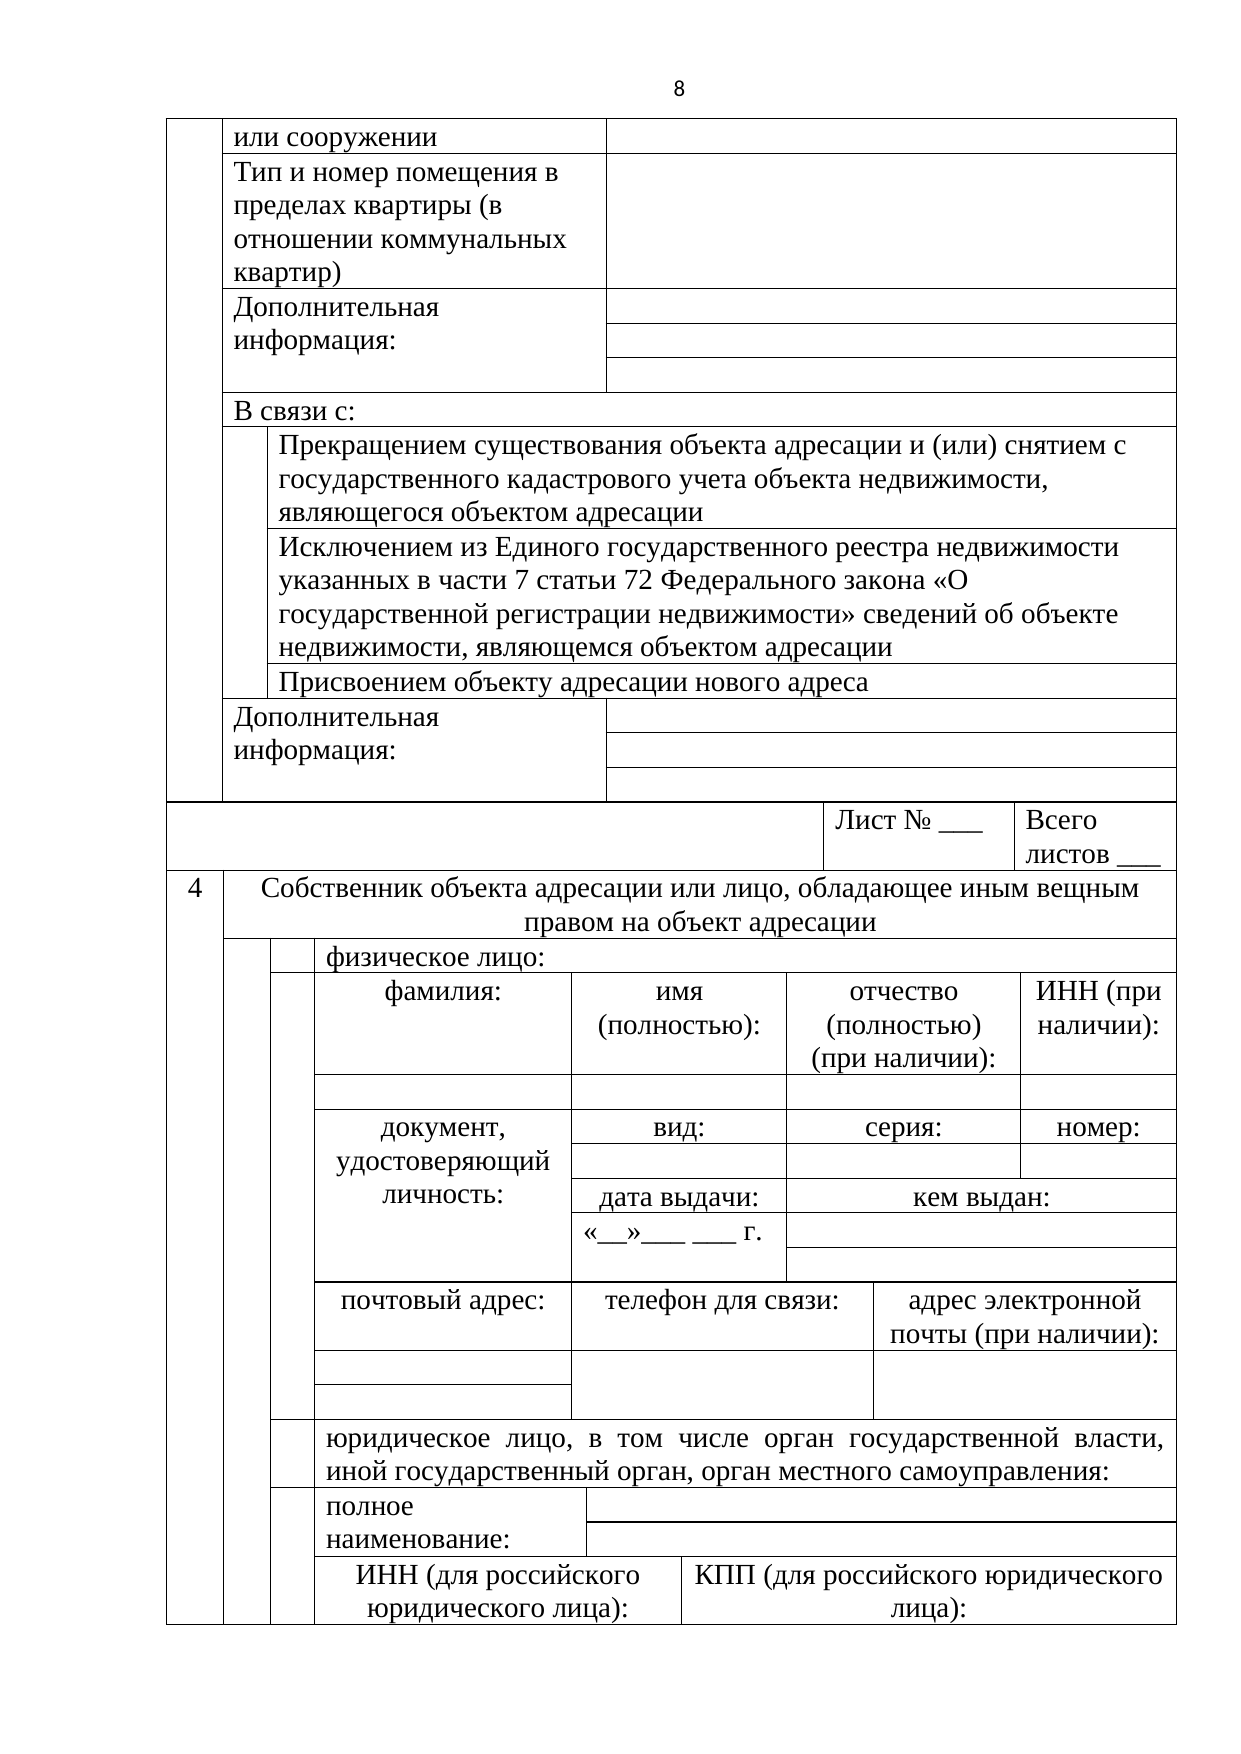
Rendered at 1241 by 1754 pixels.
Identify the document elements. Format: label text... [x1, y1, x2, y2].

table_cell [271, 1488, 314, 1624]
table_cell [224, 939, 270, 1624]
table_cell [607, 768, 1176, 801]
table_cell Исключением из Единого государственного реестра недвижимости указанных в части 7 статьи 72 Федерального закона «О государственной регистрации недвижимости» сведений об объекте недвижимости, являющемся объектом адресации [268, 529, 1176, 663]
table_cell [572, 1075, 786, 1108]
table_cell [315, 1075, 571, 1108]
table_cell [315, 1385, 571, 1419]
table_cell ИНН (при наличии): [1021, 973, 1176, 1074]
table_cell Дополнительная информация: [223, 699, 606, 801]
table_cell Прекращением существования объекта адресации и (или) снятием с государственного кадастрового учета объекта недвижимости, являющегося объектом адресации [268, 427, 1176, 528]
table_cell [607, 358, 1176, 392]
table_cell [787, 1213, 1176, 1247]
table_cell [572, 1351, 873, 1419]
table_cell [787, 1075, 1020, 1108]
table_cell [1021, 1075, 1176, 1108]
table_cell [167, 803, 823, 869]
table_cell [587, 1488, 1176, 1521]
table_cell имя (полностью): [572, 973, 786, 1074]
table_cell номер: [1021, 1110, 1176, 1143]
table_cell [315, 1351, 571, 1384]
table_cell почтовый адрес: [315, 1283, 571, 1349]
table_cell Дополнительная информация: [223, 289, 606, 392]
table_cell отчество (полностью) (при наличии): [787, 973, 1020, 1074]
table_cell [607, 154, 1176, 288]
table_cell Лист № ___ [824, 803, 1014, 869]
table_cell фамилия: [315, 973, 571, 1074]
table_cell [607, 733, 1176, 767]
table_cell [1021, 1144, 1176, 1178]
table_cell Всего листов ___ [1015, 803, 1176, 869]
table_cell Тип и номер помещения в пределах квартиры (в отношении коммунальных квартир) [223, 154, 606, 288]
table_cell документ, удостоверяющий личность: [315, 1110, 571, 1281]
table_cell [874, 1351, 1176, 1419]
table_cell [787, 1248, 1176, 1281]
table_cell физическое лицо: [315, 939, 1176, 972]
table_cell [607, 699, 1176, 732]
table_cell [271, 973, 314, 1419]
table_cell телефон для связи: [572, 1283, 873, 1349]
table_cell ИНН (для российского юридического лица): [315, 1557, 681, 1624]
table_cell адрес электронной почты (при наличии): [874, 1283, 1176, 1349]
table_cell Собственник объекта адресации или лицо, обладающее иным вещным правом на объект адресации [224, 871, 1176, 938]
table_cell «__»___ ___ г. [572, 1213, 786, 1281]
table_cell [607, 324, 1176, 357]
table_cell [572, 1144, 786, 1178]
table_cell вид: [572, 1110, 786, 1143]
table_cell полное наименование: [315, 1488, 586, 1556]
table_cell [787, 1144, 1020, 1178]
table_cell [271, 1420, 314, 1487]
table_cell [587, 1523, 1176, 1556]
table_cell [223, 427, 267, 698]
table_cell дата выдачи: [572, 1179, 786, 1212]
table_cell юридическое лицо, в том числе орган государственной власти, иной государственный орган, орган местного самоуправления: [315, 1420, 1176, 1487]
table_cell Присвоением объекту адресации нового адреса [268, 664, 1176, 698]
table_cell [223, 119, 606, 153]
table_cell [607, 289, 1176, 322]
table_cell В связи с: [223, 393, 1176, 426]
table_cell КПП (для российского юридического лица): [682, 1557, 1176, 1624]
table_cell [607, 119, 1176, 153]
table_cell 4 [167, 871, 223, 1624]
table_cell [271, 939, 314, 972]
table_cell кем выдан: [787, 1179, 1176, 1212]
table_cell серия: [787, 1110, 1020, 1143]
